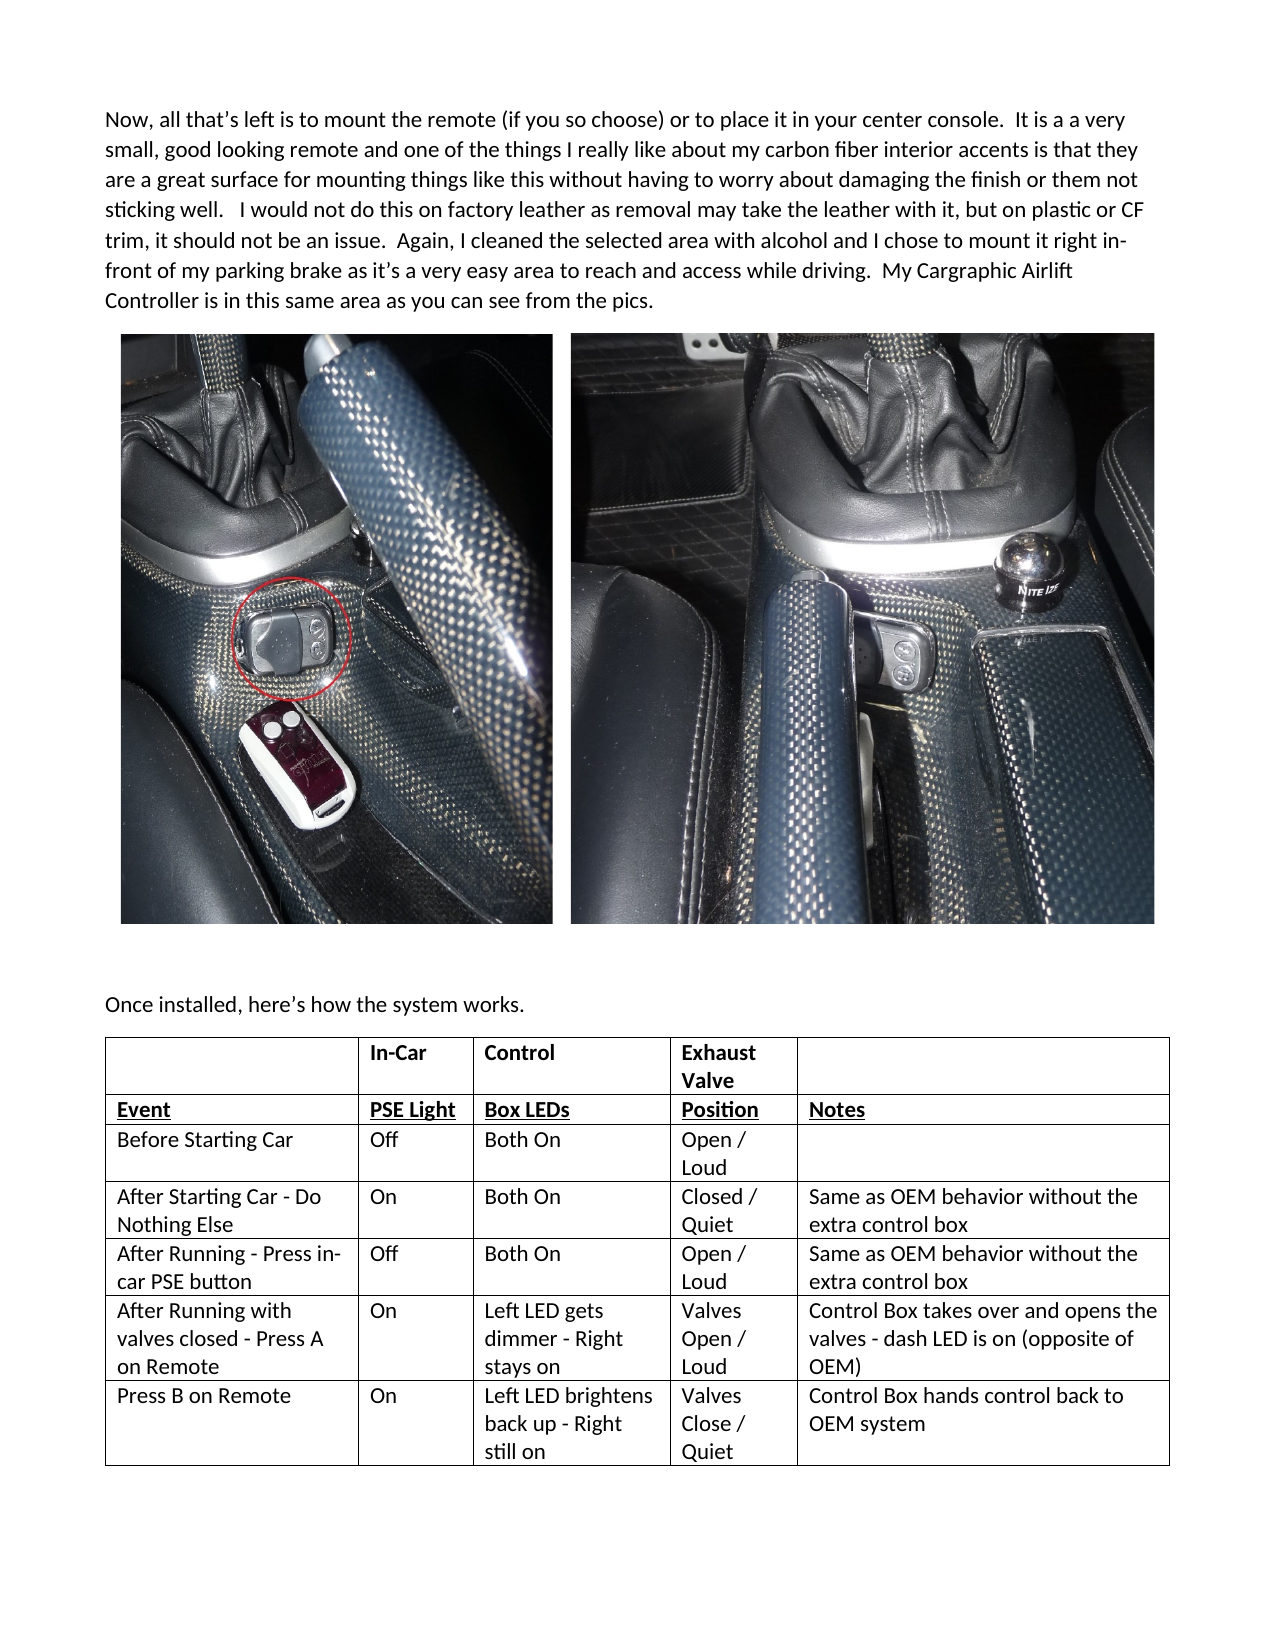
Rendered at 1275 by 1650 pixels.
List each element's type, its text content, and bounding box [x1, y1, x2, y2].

table_header Exhaust Valve [671, 1038, 797, 1094]
picture [120, 334, 553, 924]
table_cell On [359, 1182, 473, 1238]
table_cell Notes [798, 1095, 1169, 1124]
table_cell Event [106, 1095, 358, 1124]
table_cell Valves Open / Loud [671, 1296, 797, 1380]
table_cell Both On [474, 1182, 670, 1238]
table_cell Valves Close / Quiet [671, 1381, 797, 1465]
table_cell Left LED brightens back up - Right still on [474, 1381, 670, 1465]
table_cell Open / Loud [671, 1239, 797, 1295]
table_cell Position [671, 1095, 797, 1124]
table_header In-Car [359, 1038, 473, 1094]
table_cell Left LED gets dimmer - Right stays on [474, 1296, 670, 1380]
table_cell Open / Loud [671, 1125, 797, 1181]
table_cell On [359, 1296, 473, 1380]
table_header [798, 1038, 1169, 1094]
table_cell PSE Light [359, 1095, 473, 1124]
table_cell Box LEDs [474, 1095, 670, 1124]
text Once installed, here’s how the system works. [105, 990, 1170, 1018]
table_cell Control Box hands control back to OEM system [798, 1381, 1169, 1465]
table_header Control [474, 1038, 670, 1094]
picture [570, 333, 1155, 924]
table_header [106, 1038, 358, 1094]
table_cell On [359, 1381, 473, 1465]
table_cell Press B on Remote [106, 1381, 358, 1465]
table_cell After Starting Car - Do Nothing Else [106, 1182, 358, 1238]
table_cell Control Box takes over and opens the valves - dash LED is on (opposite of OEM) [798, 1296, 1169, 1380]
table_cell Same as OEM behavior without the extra control box [798, 1239, 1169, 1295]
text Now, all that’s left is to mount the remote (if you so choose) or to place it in your center console. It is a a very small, good looking remote and one of the things I really like about my carbon fiber interior accents is that they are a great surface for mounting things like this without having to worry about damaging the finish or them not sticking well. I would not do this on factory leather as removal may take the leather with it, but on plastic or CF trim, it should not be an issue. Again, I cleaned the selected area with alcohol and I chose to mount it right in-front of my parking brake as it’s a very easy area to reach and access while driving. My Cargraphic Airlift Controller is in this same area as you can see from the pics. [105, 105, 1170, 314]
table_cell Off [359, 1239, 473, 1295]
table_cell Closed / Quiet [671, 1182, 797, 1238]
table_cell Both On [474, 1239, 670, 1295]
table_cell Before Starting Car [106, 1125, 358, 1181]
table_cell After Running with valves closed - Press A on Remote [106, 1296, 358, 1380]
table_cell After Running - Press in-car PSE button [106, 1239, 358, 1295]
table_cell Both On [474, 1125, 670, 1181]
table_cell Off [359, 1125, 473, 1181]
table_cell [798, 1125, 1169, 1181]
table_cell Same as OEM behavior without the extra control box [798, 1182, 1169, 1238]
